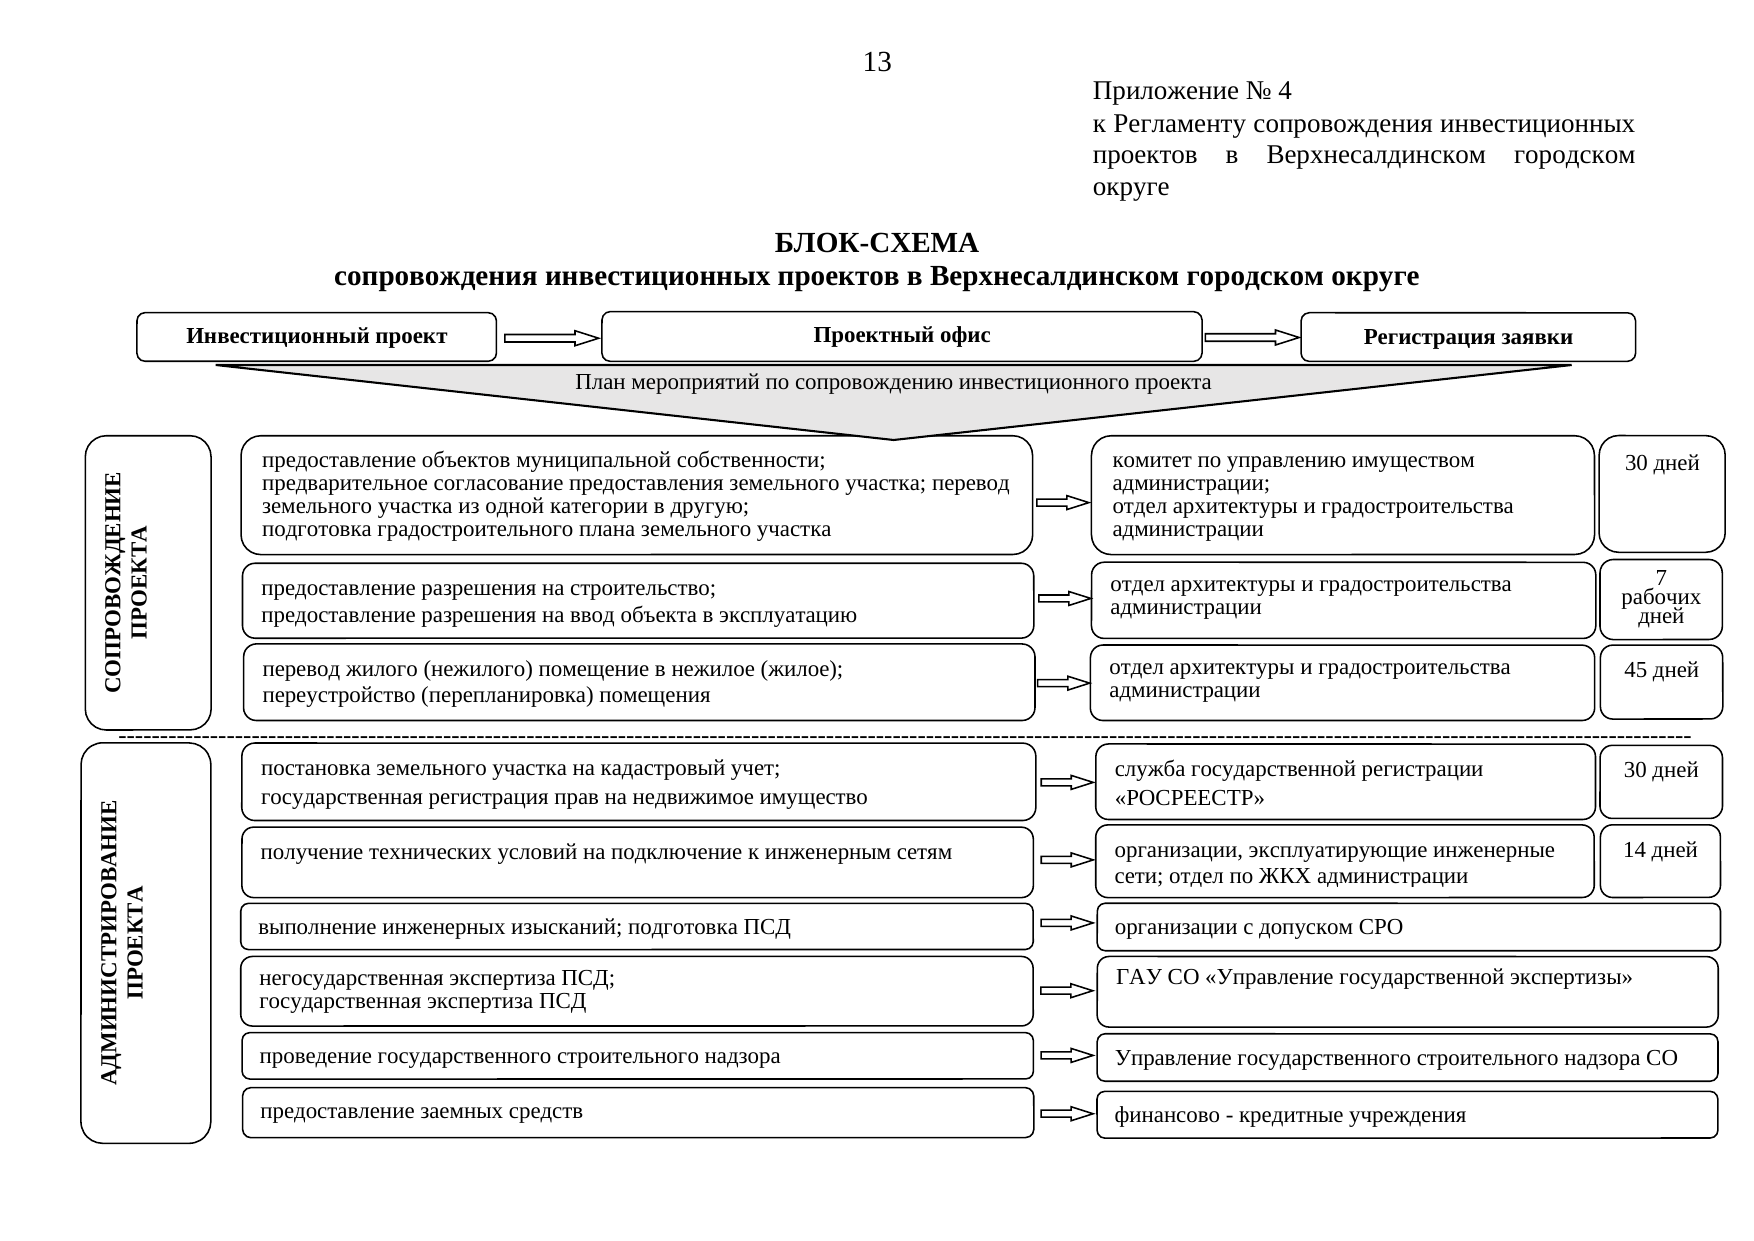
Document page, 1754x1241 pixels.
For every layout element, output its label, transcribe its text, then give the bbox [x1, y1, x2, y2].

text ---------------------------------------------------------------------------------------------------------------------------------------------------------------------------------------------- [118, 720, 1698, 777]
text Приложение № 4 [1093, 74, 1636, 105]
text к Регламенту сопровождения инвестиционных проектов в Верхнесалдинском городском округе [1093, 107, 1636, 201]
text сопровождения инвестиционных проектов в Верхнесалдинском городском округе [118, 258, 1636, 292]
text БЛОК-СХЕМА [118, 225, 1636, 258]
